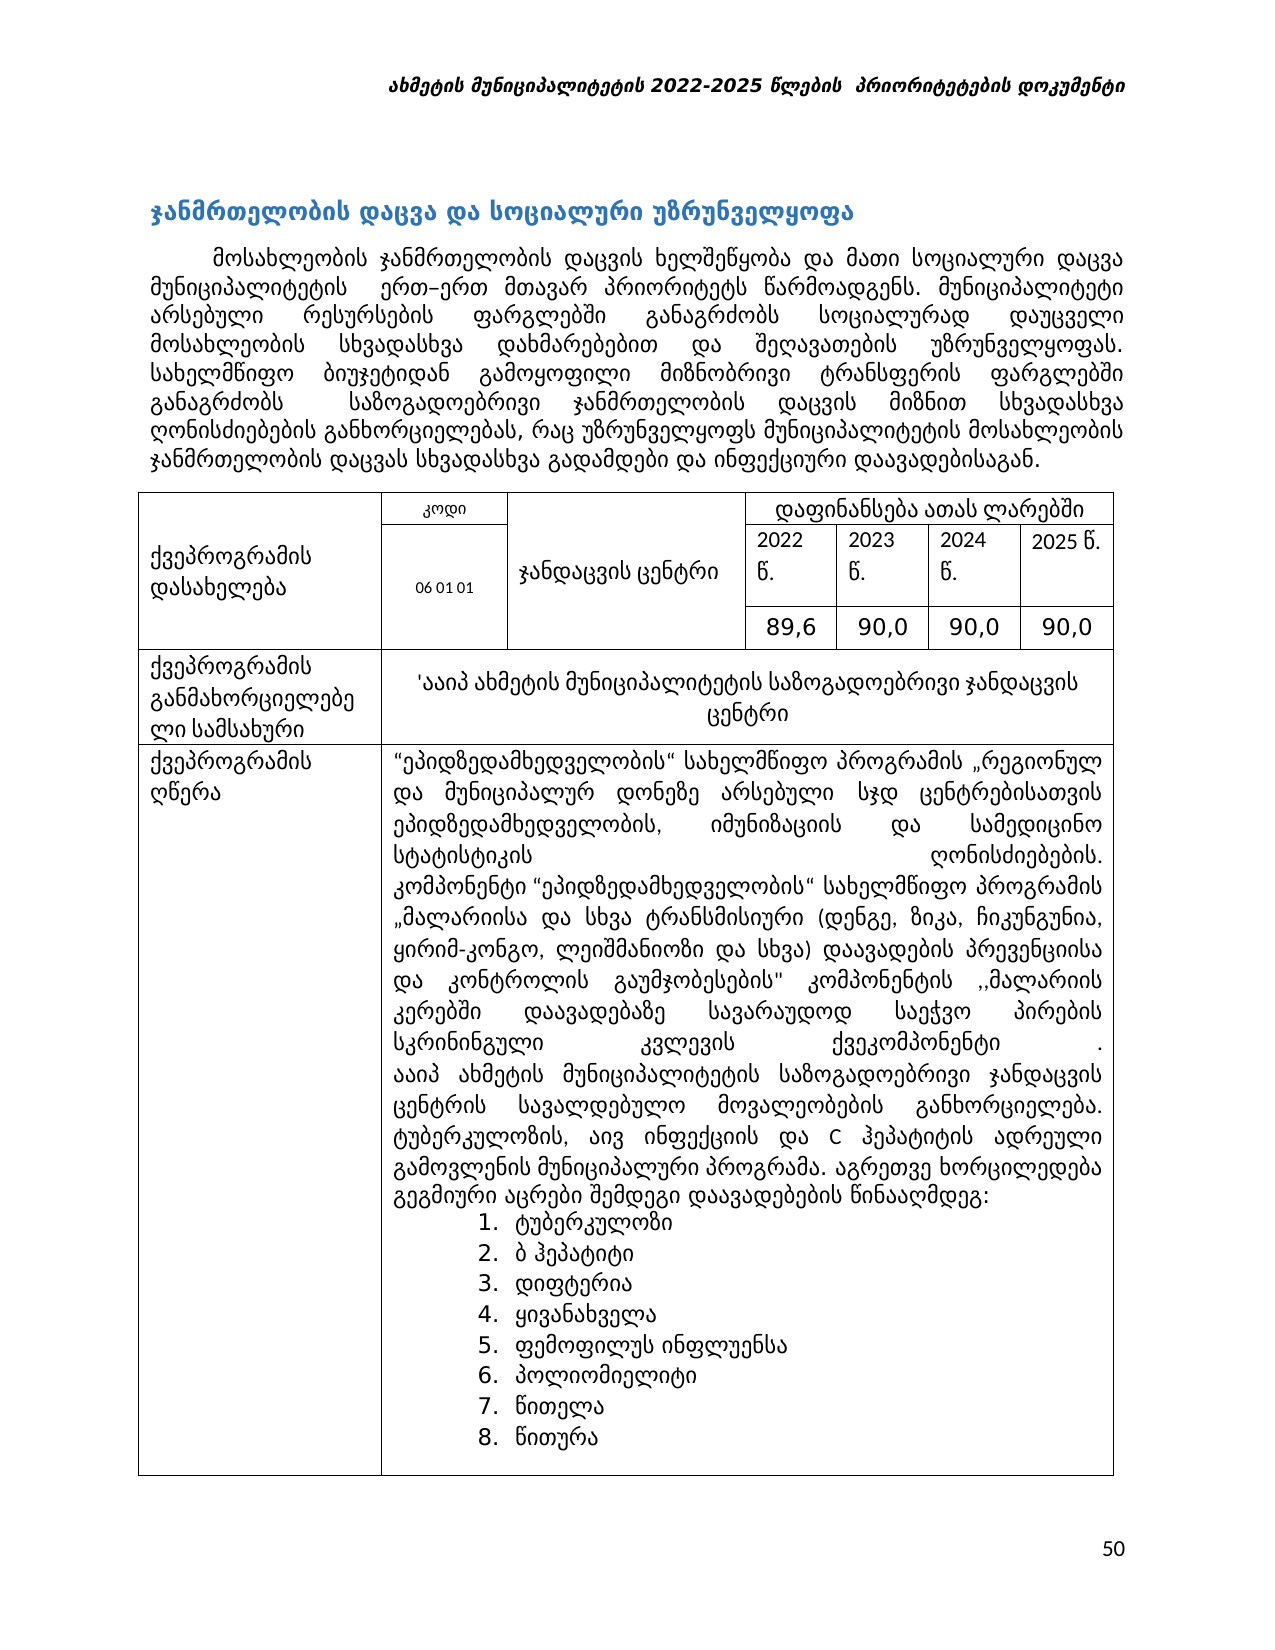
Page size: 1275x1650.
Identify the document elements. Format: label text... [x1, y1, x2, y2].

table_cell 90,0 [929, 607, 1020, 649]
text მოსახლეობის ჯანმრთელობის დაცვის ხელშეწყობა და მათი სოციალური დაცვა მუნიციპალიტეტის ერთ–ერთ მთავარ პრიორიტეტს წარმოადგენს. მუნიციპალიტეტი არსებული რესურსების ფარგლებში განაგრძობს სოციალურად დაუცველი მოსახლეობის სხვადასხვა დახმარებებით და შეღავათების უზრუნველყოფას. სახელმწიფო ბიუჯეტიდან გამოყოფილი მიზნობრივი ტრანსფერის ფარგლებში განაგრძობს საზოგადოებრივი ჯანმრთელობის დაცვის მიზნით სხვადასხვა ღონისძიებების განხორციელებას, რაც უზრუნველყოფს მუნიციპალიტეტის მოსახლეობის ჯანმრთელობის დაცვას სხვადასხვა გადამდები და ინფექციური დაავადებისაგან. [150, 245, 1125, 473]
table_cell 'ააიპ ახმეტის მუნიციპალიტეტის საზოგადოებრივი ჯანდაცვის ცენტრი [382, 650, 1113, 744]
table_cell 06 01 01 [382, 525, 507, 649]
table_header დაფინანსება ათას ლარებში [746, 493, 1113, 524]
table_cell 89,6 [746, 607, 836, 649]
table_cell 2023 წ. [837, 525, 928, 606]
table_header ჯანდაცვის ცენტრი [508, 493, 745, 649]
table_cell ქვეპროგრამის განმახორციელებელი სამსახური [139, 650, 381, 744]
table_header ქვეპროგრამის დასახელება [139, 493, 381, 649]
text ჯანმრთელობის დაცვა და სოციალური უზრუნველყოფა [150, 197, 1125, 226]
table_cell 90,0 [837, 607, 928, 649]
table_cell 2024 წ. [929, 525, 1020, 606]
table_cell ქვეპროგრამის ღწერა [139, 745, 381, 1475]
table_cell 2022 წ. [746, 525, 836, 606]
table_cell 90,0 [1021, 607, 1113, 649]
table_header კოდი [382, 493, 507, 524]
table_cell 2025 წ. [1021, 525, 1113, 606]
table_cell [382, 745, 1113, 1475]
